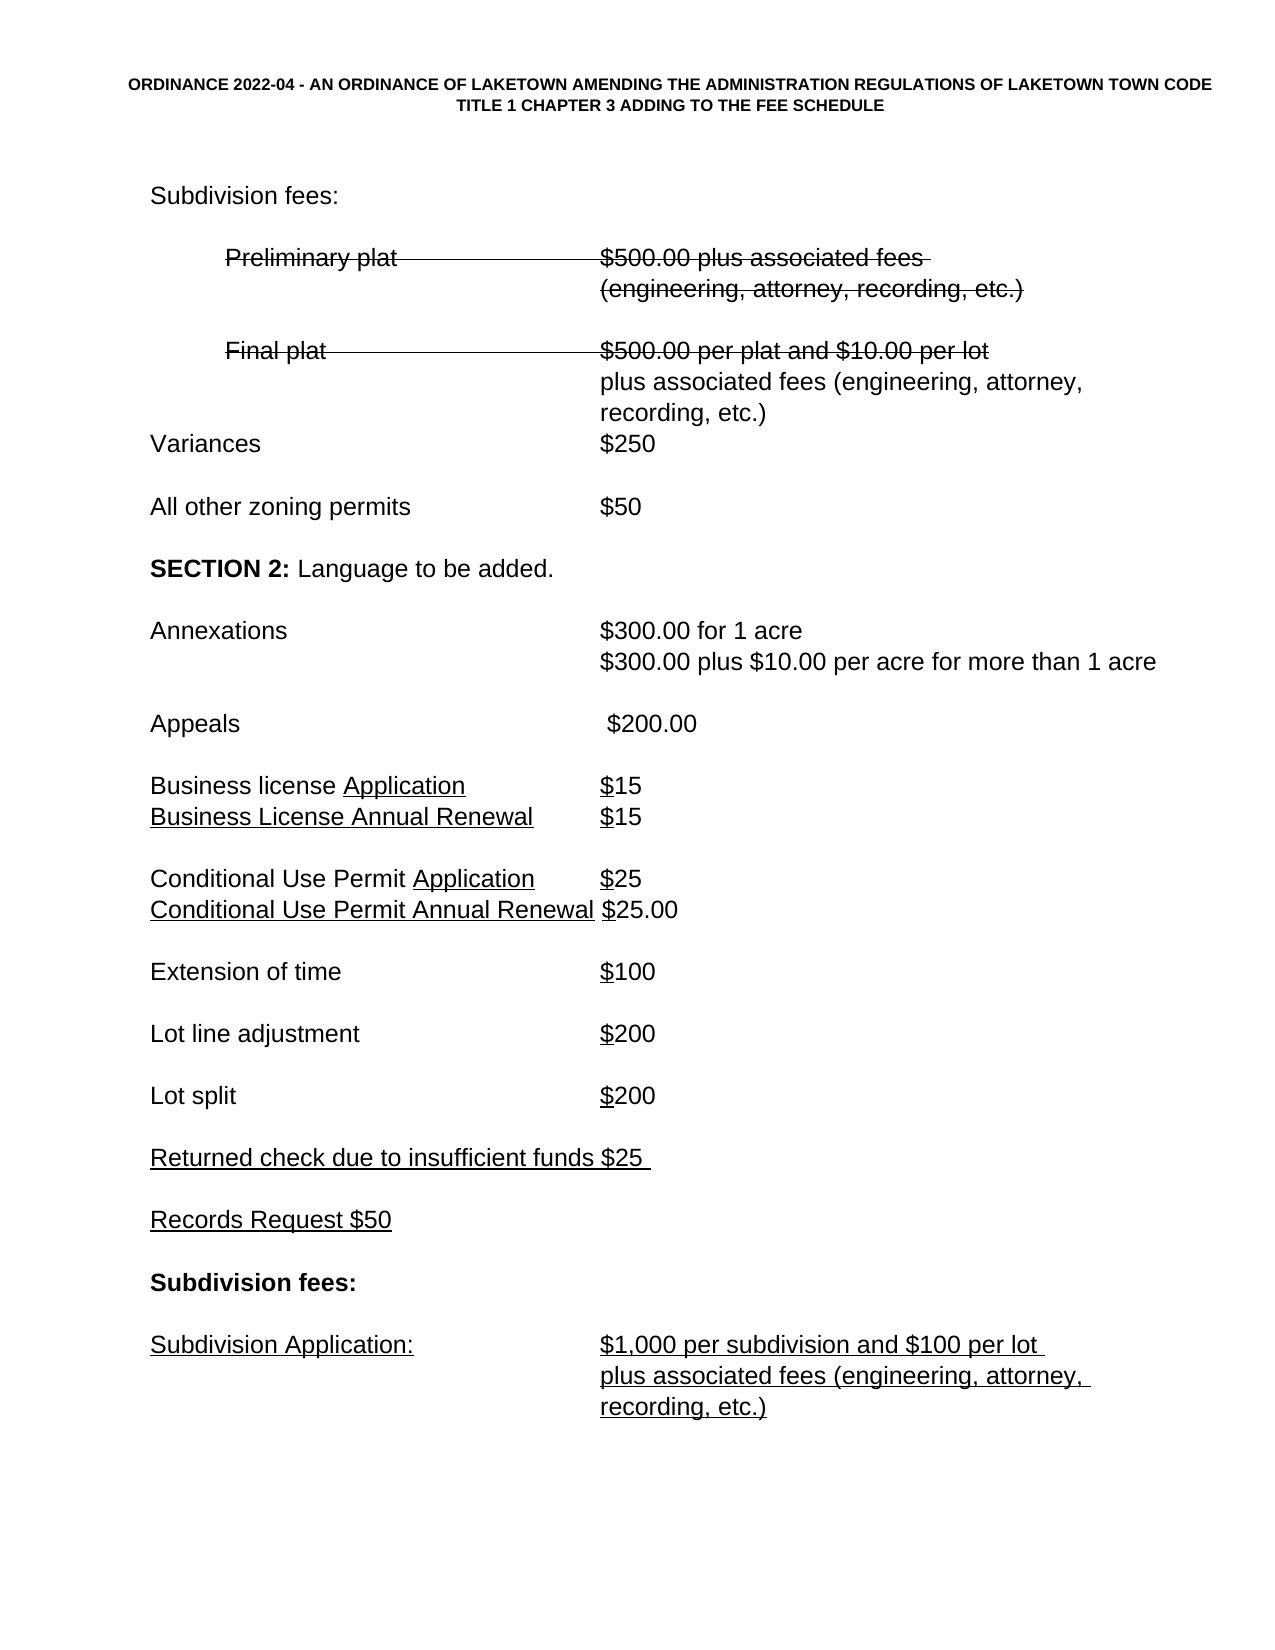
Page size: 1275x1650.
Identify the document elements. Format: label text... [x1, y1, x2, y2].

text Business License Annual Renewal $15 [150, 802, 1162, 831]
text SECTION 2: Language to be added. [150, 553, 1162, 582]
text plus associated fees (engineering, attorney, recording, etc.) [600, 1361, 1162, 1420]
text Lot line adjustment $200 [150, 1019, 1162, 1048]
text plus associated fees (engineering, attorney, recording, etc.) [600, 367, 1162, 427]
text Annexations $300.00 for 1 acre [150, 616, 1162, 644]
text Conditional Use Permit Annual Renewal $25.00 [150, 895, 1162, 924]
text Final plat $500.00 per plat and $10.00 per lot [150, 336, 1162, 365]
text Returned check due to insufficient funds $25 [150, 1143, 1162, 1172]
text Conditional Use Permit Application $25 [150, 864, 1162, 893]
text All other zoning permits $50 [150, 491, 1162, 520]
text Extension of time $100 [150, 957, 1162, 986]
text Subdivision fees: [150, 1267, 1162, 1296]
text Variances $250 [150, 429, 1162, 458]
text Subdivision Application: $1,000 per subdivision and $100 per lot [150, 1329, 1162, 1358]
text $300.00 plus $10.00 per acre for more than 1 acre [600, 647, 1162, 675]
text Preliminary plat $500.00 plus associated fees [150, 243, 1162, 272]
text Lot split $200 [150, 1081, 1162, 1110]
text Records Request $50 [150, 1205, 1162, 1234]
text (engineering, attorney, recording, etc.) [525, 274, 1162, 303]
text Appeals $200.00 [150, 709, 1162, 737]
text Subdivision fees: [150, 181, 1162, 210]
text Business license Application $15 [150, 771, 1162, 799]
